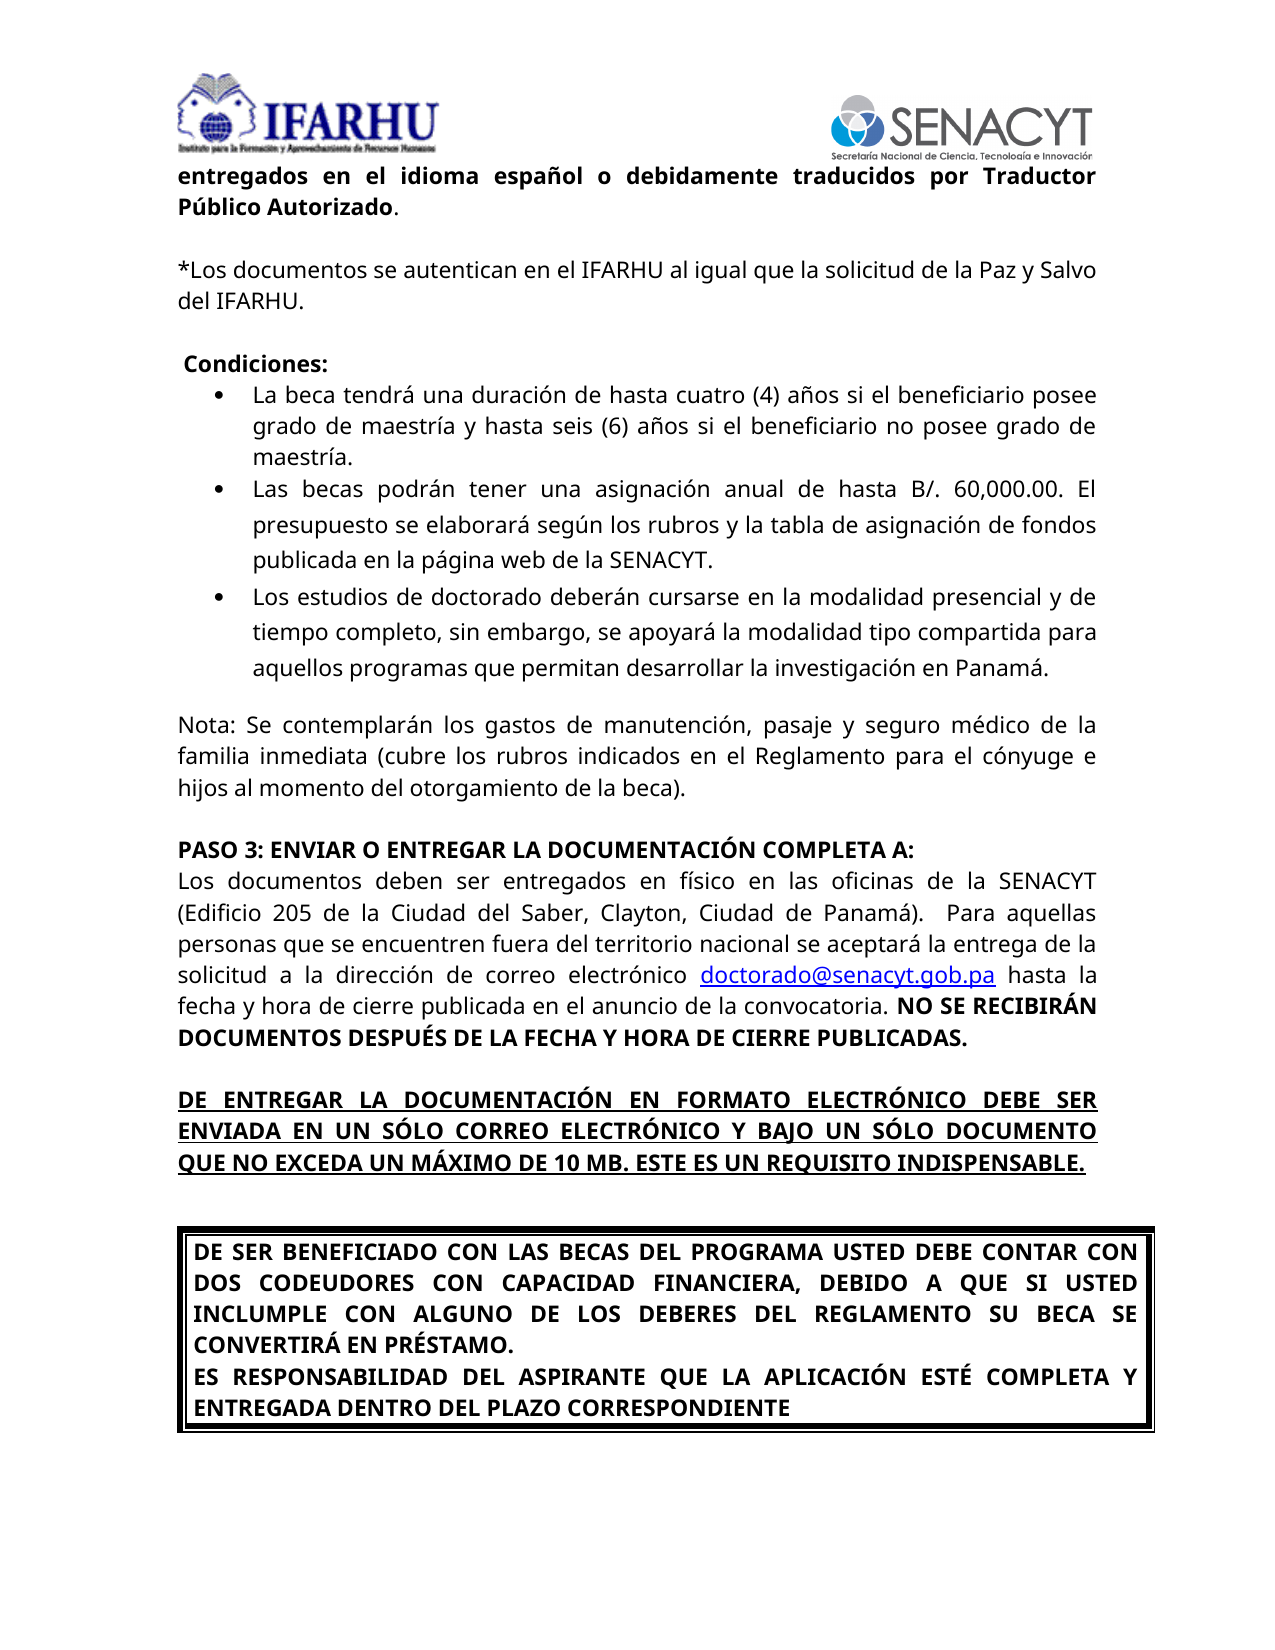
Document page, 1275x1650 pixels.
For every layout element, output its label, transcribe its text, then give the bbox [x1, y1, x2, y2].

table_header DE SER BENEFICIADO CON LAS BECAS DEL PROGRAMA USTED DEBE CONTAR CON DOS CODEUDORES CON CAPACIDAD FINANCIERA, DEBIDO A QUE SI USTED INCLUMPLE CON ALGUNO DE LOS DEBERES DEL REGLAMENTO SU BECA SE CONVERTIRÁ EN PRÉSTAMO. ES RESPONSABILIDAD DEL ASPIRANTE QUE LA APLICACIÓN ESTÉ COMPLETA Y ENTREGADA DENTRO DEL PLAZO CORRESPONDIENTE [187, 1236, 1146, 1423]
text DE ENTREGAR LA DOCUMENTACIÓN EN FORMATO ELECTRÓNICO DEBE SER ENVIADA EN UN SÓLO CORREO ELECTRÓNICO Y BAJO UN SÓLO DOCUMENTO QUE NO EXCEDA UN MÁXIMO DE 10 MB. ESTE ES UN REQUISITO INDISPENSABLE. [177, 1111, 1098, 1142]
list La beca tendrá una duración de hasta cuatro (4) años si el beneficiario posee grado de maestría y hasta seis (6) años si el beneficiario no posee grado de maestría. [215, 379, 1098, 473]
text DE ENTREGAR LA DOCUMENTACIÓN EN FORMATO ELECTRÓNICO DEBE SER ENVIADA EN UN SÓLO CORREO ELECTRÓNICO Y BAJO UN SÓLO DOCUMENTO QUE NO EXCEDA UN MÁXIMO DE 10 MB. ESTE ES UN REQUISITO INDISPENSABLE. [177, 1143, 1098, 1178]
picture [831, 95, 1093, 160]
text Los documentos deben ser entregados en físico en las oficinas de la SENACYT (Edificio 205 de la Ciudad del Saber, Clayton, Ciudad de Panamá). Para aquellas personas que se encuentren fuera del territorio nacional se aceptará la entrega de la solicitud a la dirección de correo electrónico doctorado@senacyt.gob.pa hasta la fecha y hora de cierre publicada en el anuncio de la convocatoria. NO SE RECIBIRÁN DOCUMENTOS DESPUÉS DE LA FECHA Y HORA DE CIERRE PUBLICADAS. [177, 865, 1098, 1053]
list Los estudios de doctorado deberán cursarse en la modalidad presencial y de tiempo completo, sin embargo, se apoyará la modalidad tipo compartida para aquellos programas que permitan desarrollar la investigación en Panamá. [215, 580, 1098, 683]
text *Los documentos se autentican en el IFARHU al igual que la solicitud de la Paz y Salvo del IFARHU. [177, 254, 1098, 316]
list Las becas podrán tener una asignación anual de hasta B/. 60,000.00. El presupuesto se elaborará según los rubros y la tabla de asignación de fondos publicada en la página web de la SENACYT. [215, 473, 1098, 576]
text DE ENTREGAR LA DOCUMENTACIÓN EN FORMATO ELECTRÓNICO DEBE SER ENVIADA EN UN SÓLO CORREO ELECTRÓNICO Y BAJO UN SÓLO DOCUMENTO QUE NO EXCEDA UN MÁXIMO DE 10 MB. ESTE ES UN REQUISITO INDISPENSABLE. [177, 1084, 1098, 1110]
text PASO 3: ENVIAR O ENTREGAR LA DOCUMENTACIÓN COMPLETA A: [177, 834, 1098, 865]
text Condiciones: [177, 348, 1098, 379]
text Nota: Se contemplarán los gastos de manutención, pasaje y seguro médico de la familia inmediata (cubre los rubros indicados en el Reglamento para el cónyuge e hijos al momento del otorgamiento de la beca). [177, 709, 1098, 803]
picture [177, 73, 444, 160]
